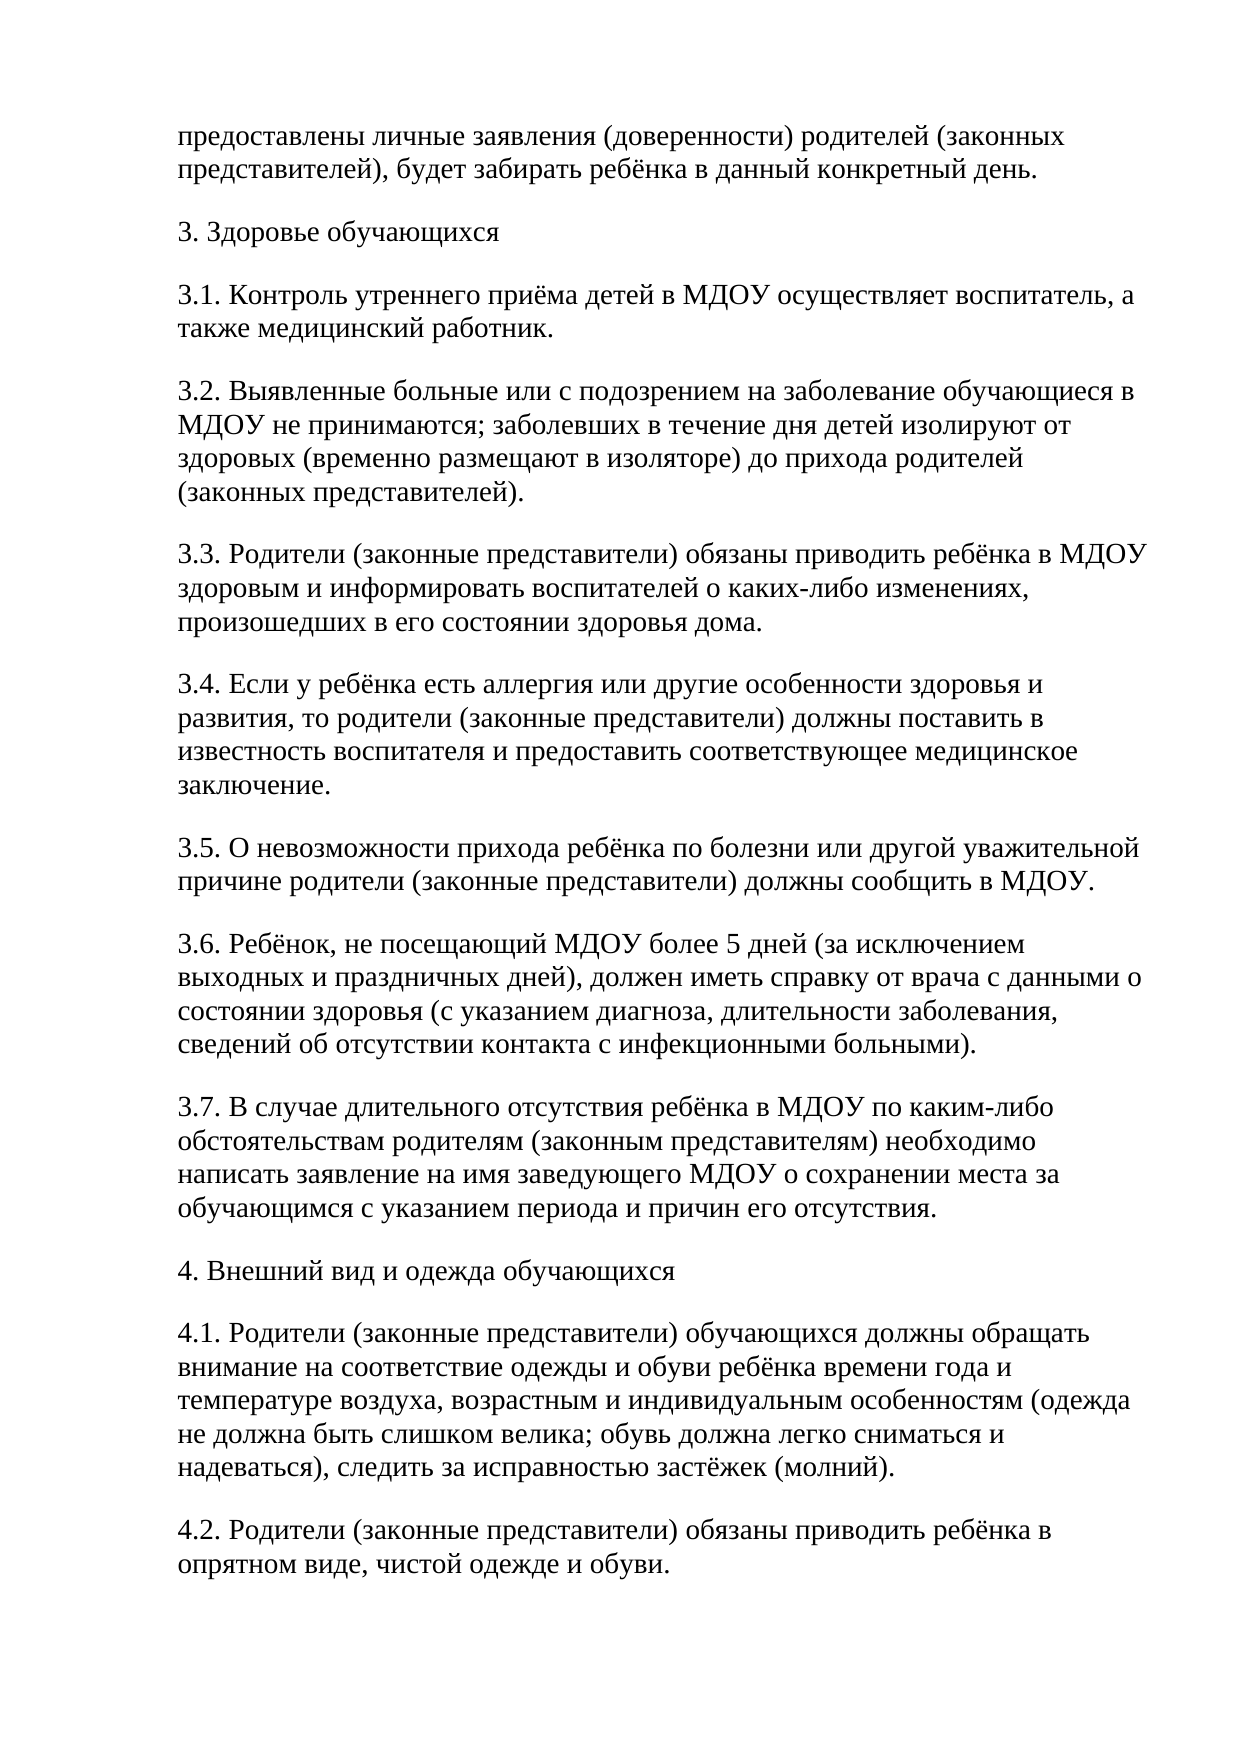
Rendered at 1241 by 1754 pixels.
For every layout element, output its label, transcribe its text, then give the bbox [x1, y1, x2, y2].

text 4.2. Родители (законные представители) обязаны приводить ребёнка в опрятном виде, чистой одежде и обуви. [177, 1512, 1152, 1579]
text 4. Внешний вид и одежда обучающихся [177, 1253, 1152, 1286]
text 3.4. Если у ребёнка есть аллергия или другие особенности здоровья и развития, то родители (законные представители) должны поставить в известность воспитателя и предоставить соответствующее медицинское заключение. [177, 666, 1152, 801]
text 3.1. Контроль утреннего приёма детей в МДОУ осуществляет воспитатель, а также медицинский работник. [177, 277, 1152, 344]
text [177, 118, 1152, 185]
text 3.6. Ребёнок, не посещающий МДОУ более 5 дней (за исключением выходных и праздничных дней), должен иметь справку от врача с данными о состоянии здоровья (с указанием диагноза, длительности заболевания, сведений об отсутствии контакта с инфекционными больными). [177, 926, 1152, 1060]
text 3.7. В случае длительного отсутствия ребёнка в МДОУ по каким-либо обстоятельствам родителям (законным представителям) необходимо написать заявление на имя заведующего МДОУ о сохранении места за обучающимся с указанием периода и причин его отсутствия. [177, 1089, 1152, 1223]
text 3.3. Родители (законные представители) обязаны приводить ребёнка в МДОУ здоровым и информировать воспитателей о каких-либо изменениях, произошедших в его состоянии здоровья дома. [177, 537, 1152, 637]
text 3.5. О невозможности прихода ребёнка по болезни или другой уважительной причине родители (законные представители) должны сообщить в МДОУ. [177, 830, 1152, 897]
text 4.1. Родители (законные представители) обучающихся должны обращать внимание на соответствие одежды и обуви ребёнка времени года и температуре воздуха, возрастным и индивидуальным особенностям (одежда не должна быть слишком велика; обувь должна легко сниматься и надеваться), следить за исправностью застёжек (молний). [177, 1315, 1152, 1483]
text 3. Здоровье обучающихся [177, 214, 1152, 248]
text 3.2. Выявленные больные или с подозрением на заболевание обучающиеся в МДОУ не принимаются; заболевших в течение дня детей изолируют от здоровых (временно размещают в изоляторе) до прихода родителей (законных представителей). [177, 373, 1152, 507]
